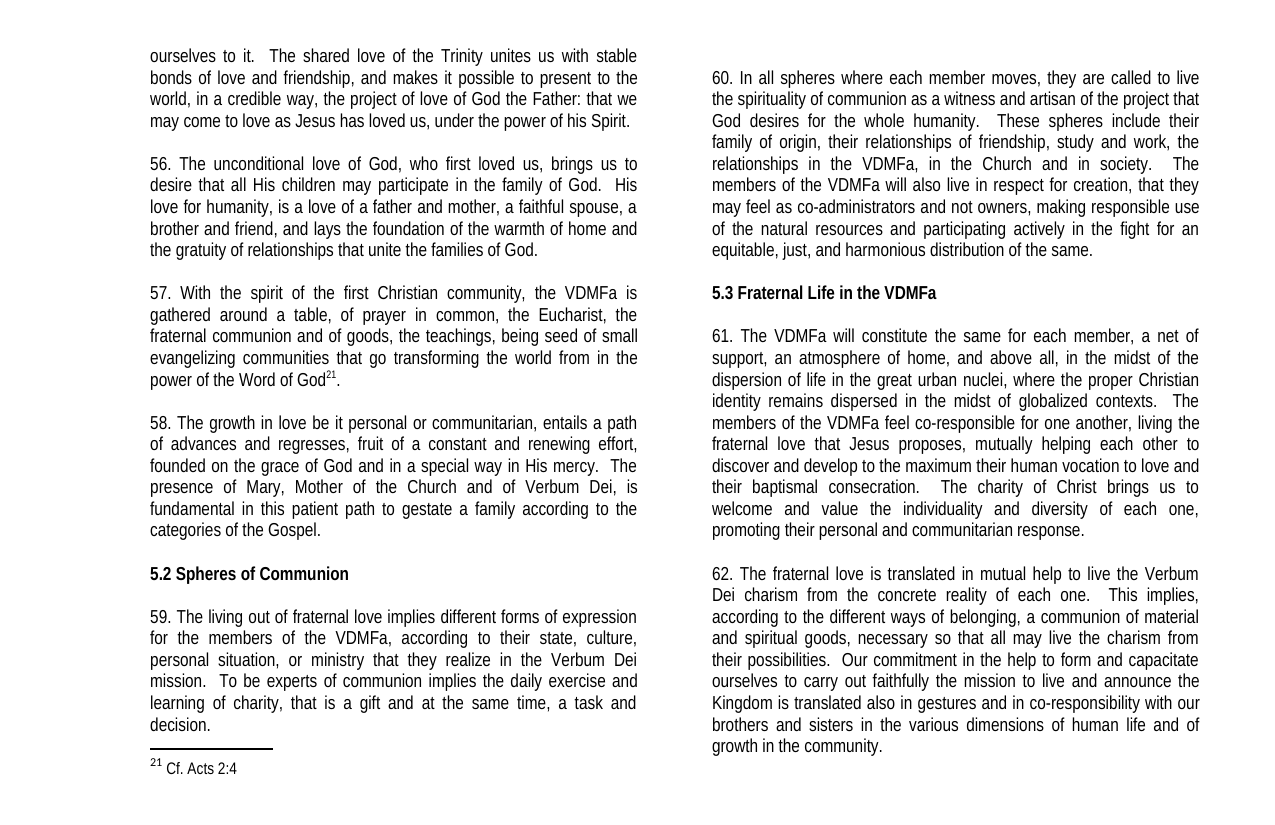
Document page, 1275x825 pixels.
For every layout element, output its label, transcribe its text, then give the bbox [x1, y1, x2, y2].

text 60. In all spheres where each member moves, they are called to live the spirituality of communion as a witness and artisan of the project that God desires for the whole humanity. These spheres include their family of origin, their relationships of friendship, study and work, the relationships in the VDMFa, in the Church and in society. The members of the VDMFa will also live in respect for creation, that they may feel as co-administrators and not owners, making responsible use of the natural resources and participating actively in the fight for an equitable, just, and harmonious distribution of the same. [712, 67, 1200, 261]
text 5.3 Fraternal Life in the VDMFa [712, 282, 1200, 304]
text 59. The living out of fraternal love implies different forms of expression for the members of the VDMFa, according to their state, culture, personal situation, or ministry that they realize in the Verbum Dei mission. To be experts of communion implies the daily exercise and learning of charity, that is a gift and at the same time, a task and decision. [150, 606, 638, 735]
text 5.2 Spheres of Communion [150, 562, 638, 584]
text 58. The growth in love be it personal or communitarian, entails a path of advances and regresses, fruit of a constant and renewing effort, founded on the grace of God and in a special way in His mercy. The presence of Mary, Mother of the Church and of Verbum Dei, is fundamental in this patient path to gestate a family according to the categories of the Gospel. [150, 412, 638, 541]
text 62. The fraternal love is translated in mutual help to live the Verbum Dei charism from the concrete reality of each one. This implies, according to the different ways of belonging, a communion of material and spiritual goods, necessary so that all may live the charism from their possibilities. Our commitment in the help to form and capacitate ourselves to carry out faithfully the mission to live and announce the Kingdom is translated also in gestures and in co-responsibility with our brothers and sisters in the various dimensions of human life and of growth in the community. [712, 562, 1200, 757]
text 56. The unconditional love of God, who first loved us, brings us to desire that all His children may participate in the family of God. His love for humanity, is a love of a father and mother, a faithful spouse, a brother and friend, and lays the foundation of the warmth of home and the gratuity of relationships that unite the families of God. [150, 153, 638, 261]
text 57. With the spirit of the first Christian community, the VDMFa is gathered around a table, of prayer in common, the Eucharist, the fraternal communion and of goods, the teachings, being seed of small evangelizing communities that go transforming the world from in the power of the Word of God. [150, 282, 638, 390]
text 61. The VDMFa will constitute the same for each member, a net of support, an atmosphere of home, and above all, in the midst of the dispersion of life in the great urban nuclei, where the proper Christian identity remains dispersed in the midst of globalized contexts. The members of the VDMFa feel co-responsible for one another, living the fraternal love that Jesus proposes, mutually helping each other to discover and develop to the maximum their human vocation to love and their baptismal consecration. The charity of Christ brings us to welcome and value the individuality and diversity of each one, promoting their personal and communitarian response. [712, 325, 1200, 541]
